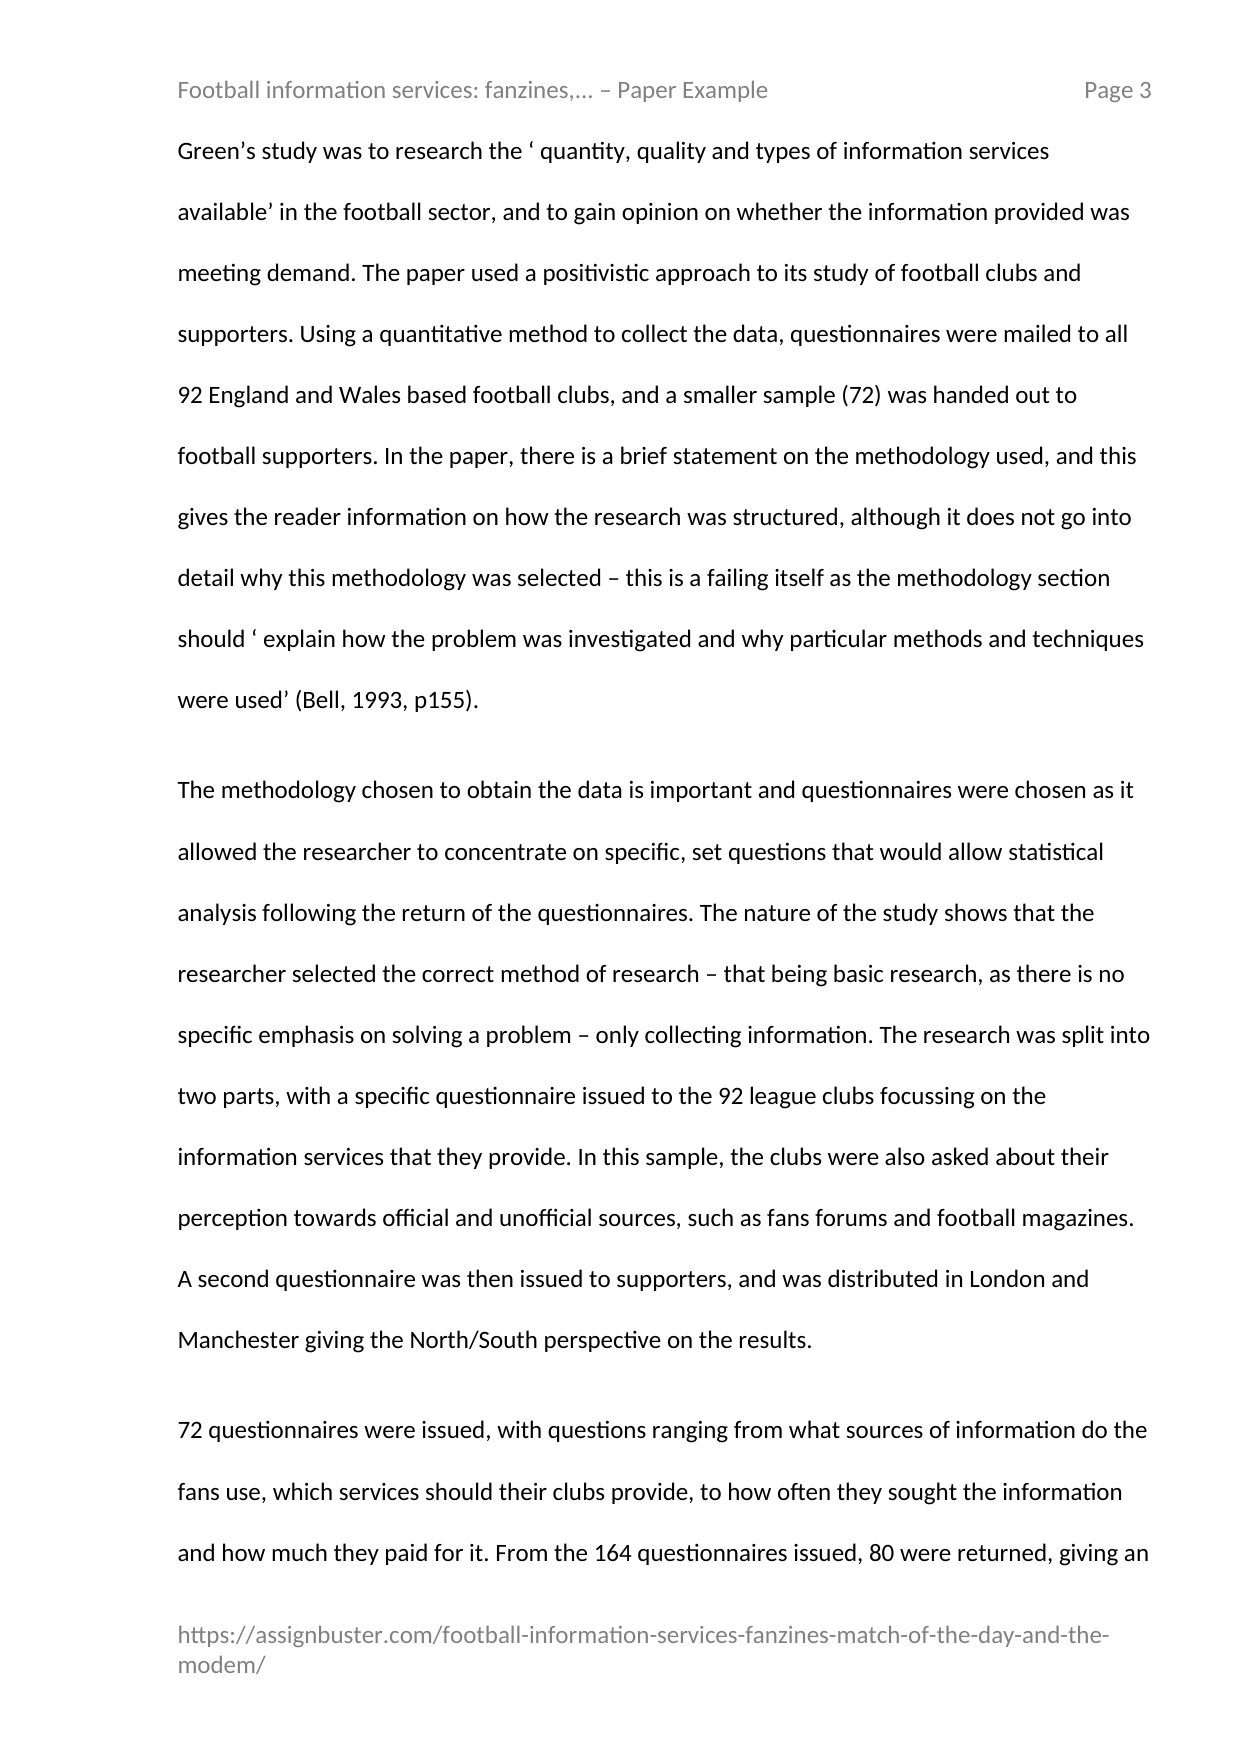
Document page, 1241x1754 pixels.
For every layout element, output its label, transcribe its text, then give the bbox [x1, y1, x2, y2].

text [177, 135, 1152, 715]
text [177, 1414, 1152, 1567]
text The methodology chosen to obtain the data is important and questionnaires were chosen as it allowed the researcher to concentrate on specific, set questions that would allow statistical analysis following the return of the questionnaires. The nature of the study shows that the researcher selected the correct method of research – that being basic research, as there is no specific emphasis on solving a problem – only collecting information. The research was split into two parts, with a specific questionnaire issued to the 92 league clubs focussing on the information services that they provide. In this sample, the clubs were also asked about their perception towards official and unofficial sources, such as fans forums and football magazines. A second questionnaire was then issued to supporters, and was distributed in London and Manchester giving the North/South perspective on the results. [177, 775, 1152, 1354]
